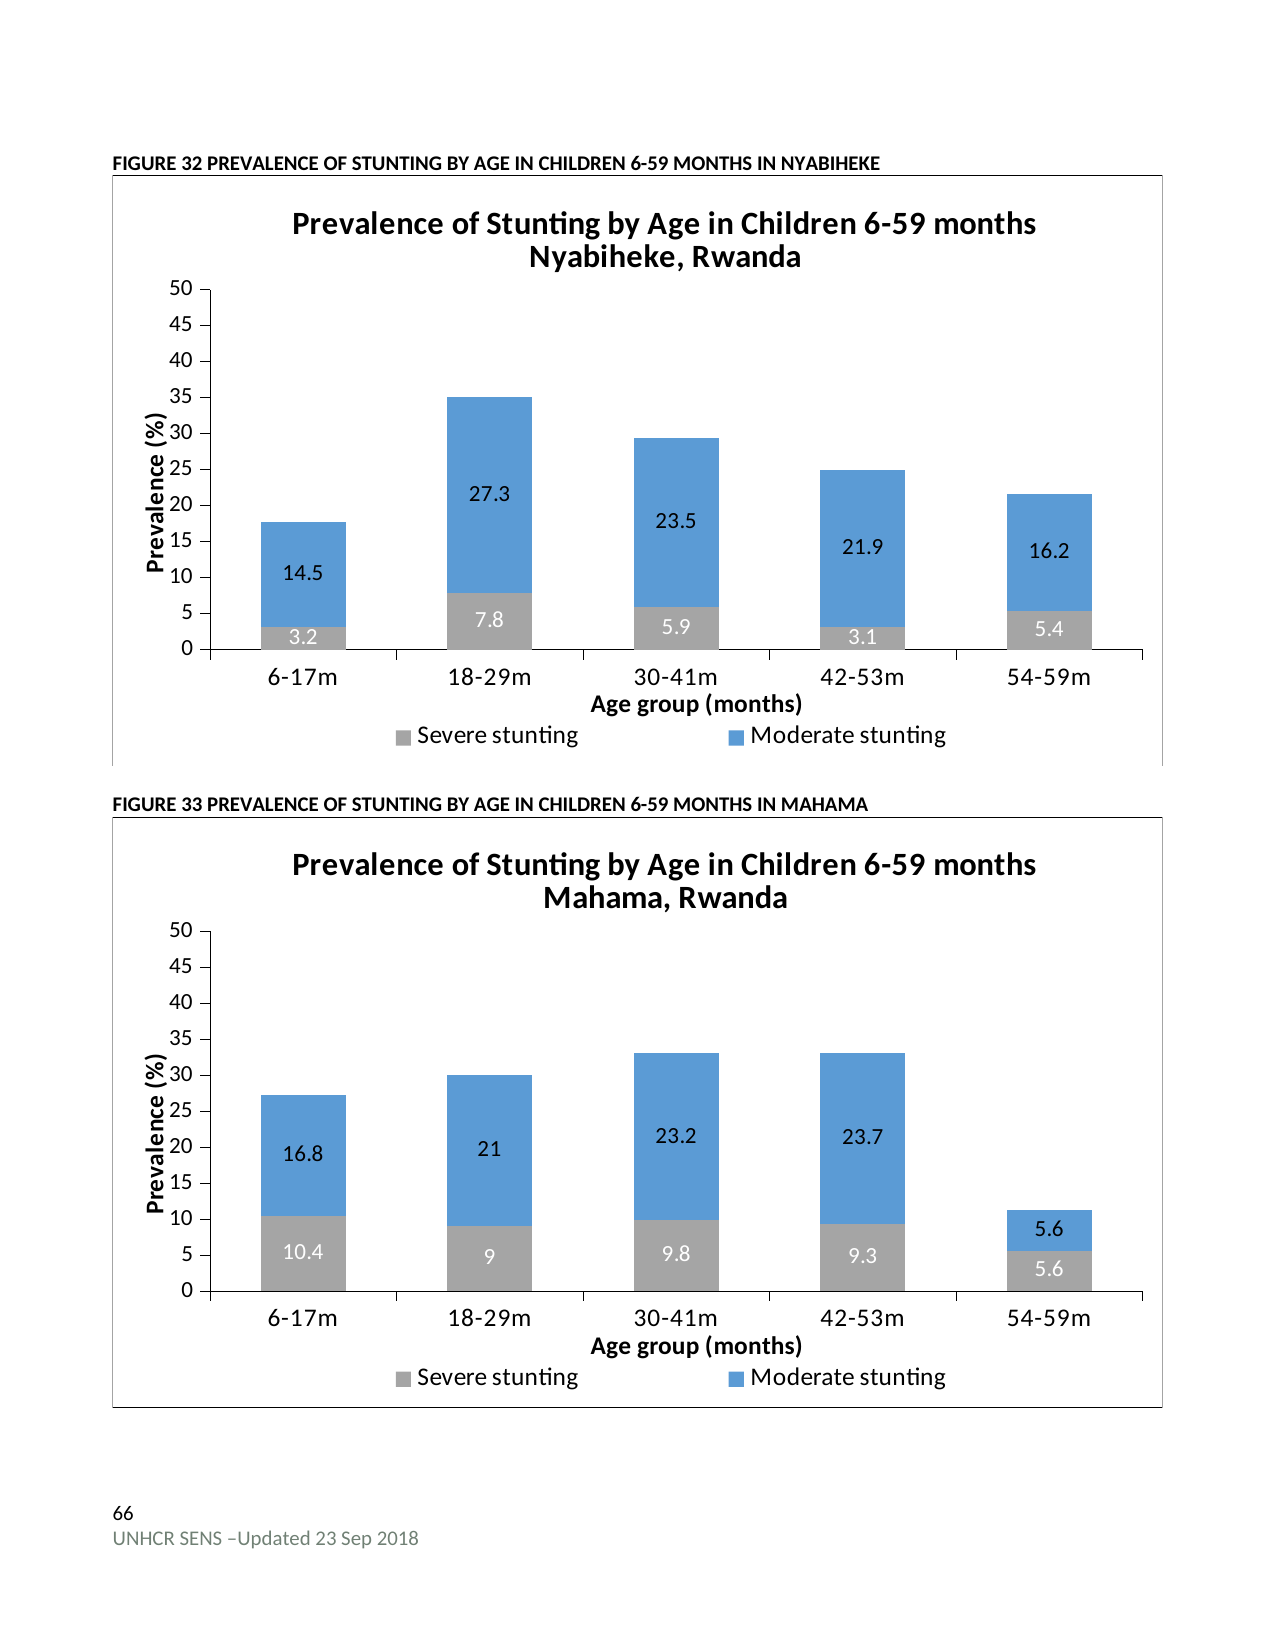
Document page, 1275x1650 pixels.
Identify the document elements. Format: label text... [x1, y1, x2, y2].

text FIGURE 33 PREVALENCE OF STUNTING BY AGE IN CHILDREN 6-59 MONTHS IN MAHAMA [112, 791, 1162, 816]
text FIGURE 32 PREVALENCE OF STUNTING BY AGE IN CHILDREN 6-59 MONTHS IN NYABIHEKE [112, 150, 1162, 175]
